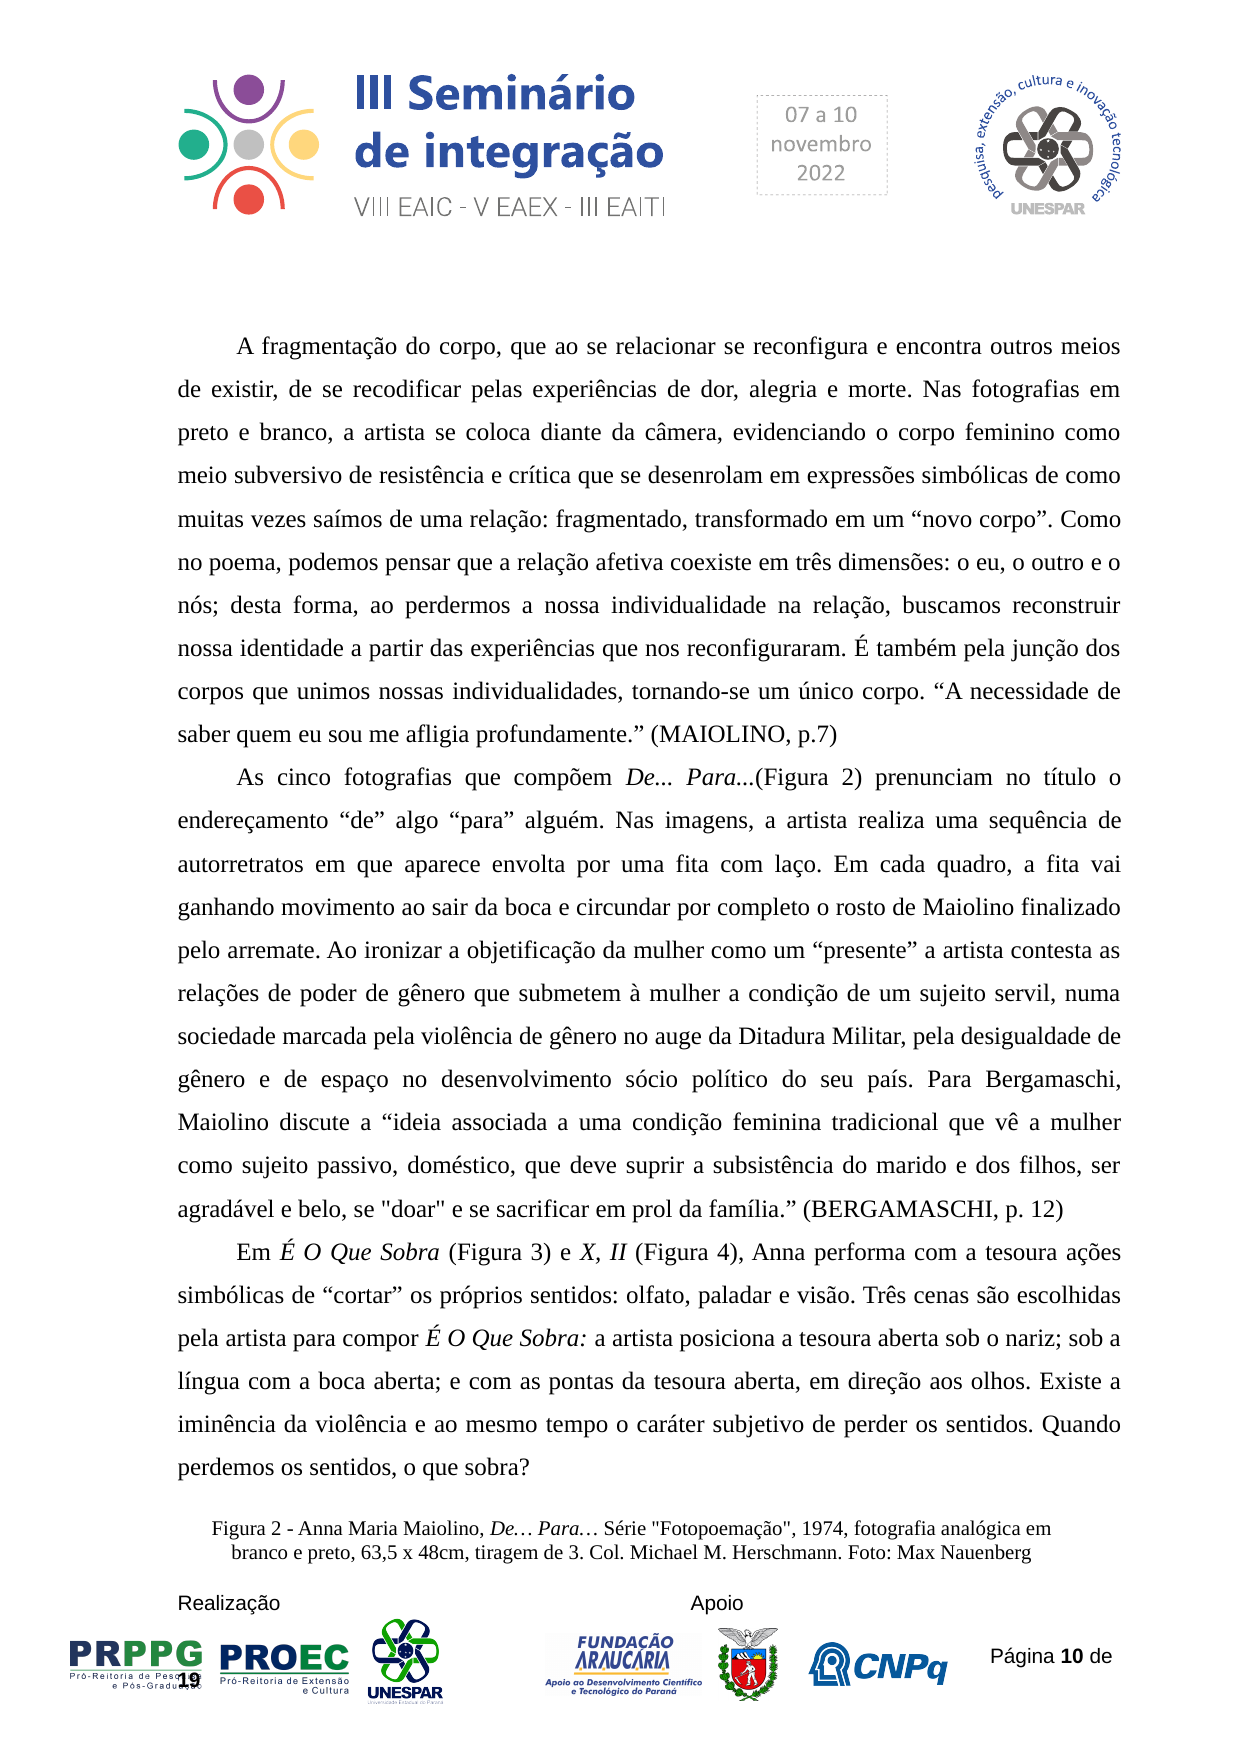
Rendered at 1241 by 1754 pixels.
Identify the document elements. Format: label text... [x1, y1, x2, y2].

text A fragmentação do corpo, que ao se relacionar se reconfigura e encontra outros meios de existir, de se recodificar pelas experiências de dor, alegria e morte. Nas fotografias em preto e branco, a artista se coloca diante da câmera, evidenciando o corpo feminino como meio subversivo de resistência e crítica que se desenrolam em expressões simbólicas de como muitas vezes saímos de uma relação: fragmentado, transformado em um “novo corpo”. Como no poema, podemos pensar que a relação afetiva coexiste em três dimensões: o eu, o outro e o nós; desta forma, ao perdermos a nossa individualidade na relação, buscamos reconstruir nossa identidade a partir das experiências que nos reconfiguraram. É também pela junção dos corpos que unimos nossas individualidades, tornando-se um único corpo. “A necessidade de saber quem eu sou me afligia profundamente.” (MAIOLINO, p.7) [177, 331, 1122, 748]
picture [718, 1628, 778, 1701]
picture [67, 1608, 458, 1714]
picture [808, 1642, 948, 1686]
text Em É O Que Sobra (Figura 3) e X, II (Figura 4), Anna performa com a tesoura ações simbólicas de “cortar” os próprios sentidos: olfato, paladar e visão. Três cenas são escolhidas pela artista para compor É O Que Sobra: a artista posiciona a tesoura aberta sob o nariz; sob a língua com a boca aberta; e com as pontas da tesoura aberta, em direção aos olhos. Existe a iminência da violência e ao mesmo tempo o caráter subjetivo de perder os sentidos. Quando perdemos os sentidos, o que sobra? [177, 1237, 1122, 1481]
text As cinco fotografias que compõem De... Para...(Figura 2) prenunciam no título o endereçamento “de” algo “para” alguém. Nas imagens, a artista realiza uma sequência de autorretratos em que aparece envolta por uma fita com laço. Em cada quadro, a fita vai ganhando movimento ao sair da boca e circundar por completo o rosto de Maiolino finalizado pelo arremate. Ao ironizar a objetificação da mulher como um “presente” a artista contesta as relações de poder de gênero que submetem à mulher a condição de um sujeito servil, numa sociedade marcada pela violência de gênero no auge da Ditadura Militar, pela desigualdade de gênero e de espaço no desenvolvimento sócio político do seu país. Para Bergamaschi, Maiolino discute a “ideia associada a uma condição feminina tradicional que vê a mulher como sujeito passivo, doméstico, que deve suprir a subsistência do marido e dos filhos, ser agradável e belo, se "doar" e se sacrificar em prol da família.” (BERGAMASCHI, p. 12) [177, 762, 1122, 1222]
picture [545, 1633, 702, 1696]
